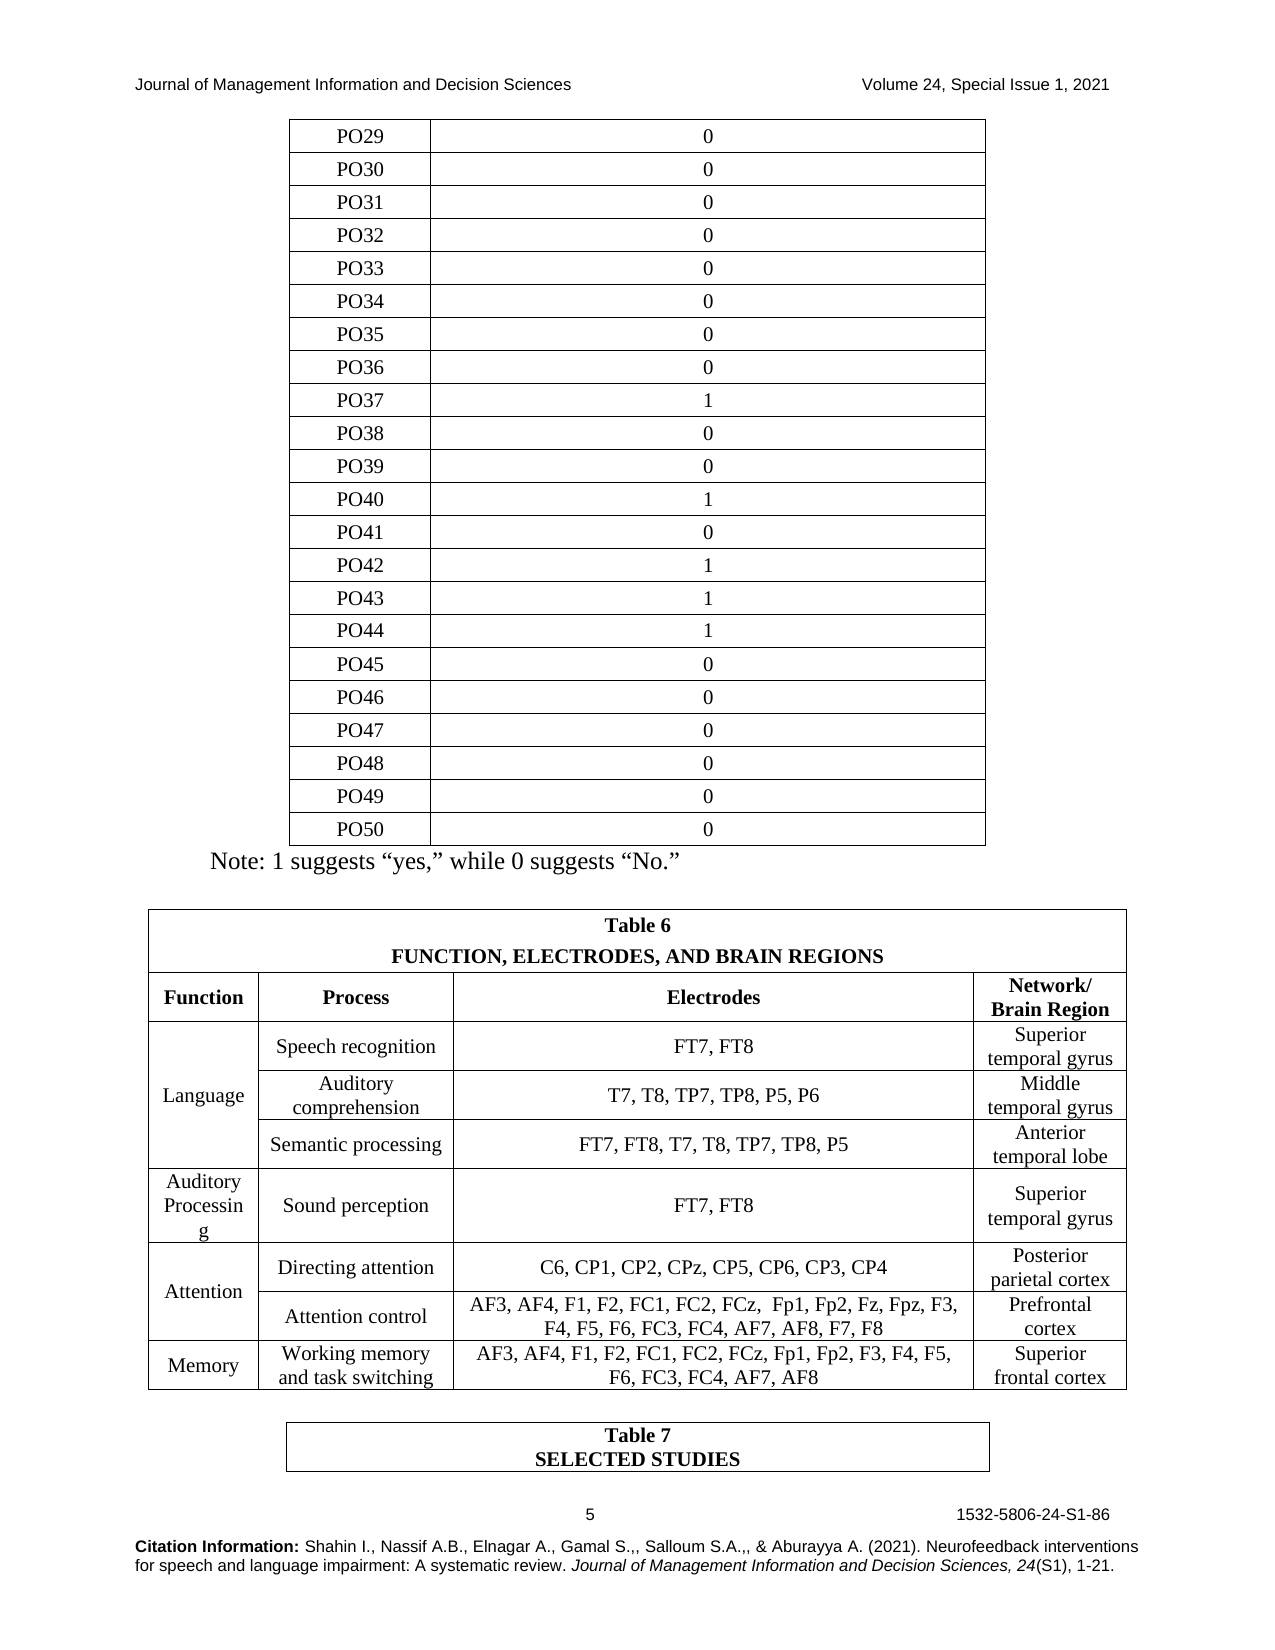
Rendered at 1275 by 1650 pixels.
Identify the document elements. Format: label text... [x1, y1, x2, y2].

table_cell PO50 [290, 813, 430, 845]
table_cell 0 [431, 318, 985, 350]
table_cell AF3, AF4, F1, F2, FC1, FC2, FCz, Fp1, Fp2, F3, F4, F5, F6, FC3, FC4, AF7, AF8 [454, 1341, 973, 1389]
table_cell 0 [431, 285, 985, 317]
table_cell Sound perception [259, 1169, 453, 1242]
table_cell PO29 [290, 120, 430, 152]
table_cell Superior frontal cortex [974, 1341, 1126, 1389]
table_cell Semantic processing [259, 1120, 453, 1168]
table_cell Working memory and task switching [259, 1341, 453, 1389]
table_header Table 6 [149, 910, 1126, 940]
table_cell Prefrontal cortex [974, 1292, 1126, 1340]
table_cell PO46 [290, 681, 430, 713]
table_cell PO40 [290, 483, 430, 515]
table_cell Speech recognition [259, 1022, 453, 1070]
text Note: 1 suggests “yes,” while 0 suggests “No.” [135, 846, 1140, 875]
table_cell Memory [149, 1341, 258, 1389]
table_cell 0 [431, 813, 985, 845]
table_cell PO35 [290, 318, 430, 350]
table_cell 0 [431, 714, 985, 746]
table_cell 1 [431, 582, 985, 614]
table_cell PO34 [290, 285, 430, 317]
table_cell PO33 [290, 252, 430, 284]
table_cell Attention control [259, 1292, 453, 1340]
table_cell PO43 [290, 582, 430, 614]
table_cell 0 [431, 153, 985, 184]
table_cell FT7, FT8, T7, T8, TP7, TP8, P5 [454, 1120, 973, 1168]
table_cell PO44 [290, 615, 430, 647]
table_cell 0 [431, 351, 985, 383]
table_cell PO42 [290, 549, 430, 581]
table_cell 1 [431, 483, 985, 515]
table_cell PO41 [290, 516, 430, 548]
table_cell FT7, FT8 [454, 1022, 973, 1070]
table_cell PO47 [290, 714, 430, 746]
table_cell Network/Brain Region [974, 973, 1126, 1021]
table_cell Middle temporal gyrus [974, 1071, 1126, 1119]
table_cell 0 [431, 780, 985, 812]
table_cell Auditory comprehension [259, 1071, 453, 1119]
table_cell Superior temporal gyrus [974, 1169, 1126, 1242]
table_cell PO31 [290, 186, 430, 218]
table_cell Language [149, 1022, 258, 1168]
table_cell Directing attention [259, 1243, 453, 1291]
table_cell PO37 [290, 384, 430, 416]
table_cell Attention [149, 1243, 258, 1340]
table_cell C6, CP1, CP2, CPz, CP5, CP6, CP3, CP4 [454, 1243, 973, 1291]
table_cell 0 [431, 648, 985, 680]
table_cell T7, T8, TP7, TP8, P5, P6 [454, 1071, 973, 1119]
table_cell 1 [431, 384, 985, 416]
table_cell Posterior parietal cortex [974, 1243, 1126, 1291]
table_cell PO38 [290, 417, 430, 449]
table_cell Anterior temporal lobe [974, 1120, 1126, 1168]
table_cell Auditory Processing [149, 1169, 258, 1242]
table_cell FUNCTION, ELECTRODES, AND BRAIN REGIONS [149, 940, 1126, 972]
table_cell PO45 [290, 648, 430, 680]
table_cell PO30 [290, 153, 430, 184]
table_cell 0 [431, 417, 985, 449]
table_header Table 7 SELECTED STUDIES [287, 1423, 989, 1471]
table_cell AF3, AF4, F1, F2, FC1, FC2, FCz, Fp1, Fp2, Fz, Fpz, F3, F4, F5, F6, FC3, FC4, AF7, AF8, F7, F8 [454, 1292, 973, 1340]
table_cell 0 [431, 516, 985, 548]
table_cell Superior temporal gyrus [974, 1022, 1126, 1070]
table_cell 0 [431, 219, 985, 251]
table_cell Electrodes [454, 973, 973, 1021]
table_cell PO36 [290, 351, 430, 383]
table_cell 0 [431, 747, 985, 779]
table_cell 1 [431, 615, 985, 647]
table_cell 0 [431, 252, 985, 284]
table_cell Process [259, 973, 453, 1021]
table_cell PO48 [290, 747, 430, 779]
table_cell PO32 [290, 219, 430, 251]
table_cell PO39 [290, 450, 430, 482]
table_cell 0 [431, 120, 985, 152]
table_cell FT7, FT8 [454, 1169, 973, 1242]
table_cell 0 [431, 681, 985, 713]
table_cell 1 [431, 549, 985, 581]
table_cell 0 [431, 186, 985, 218]
table_cell PO49 [290, 780, 430, 812]
table_cell Function [149, 973, 258, 1021]
table_cell 0 [431, 450, 985, 482]
